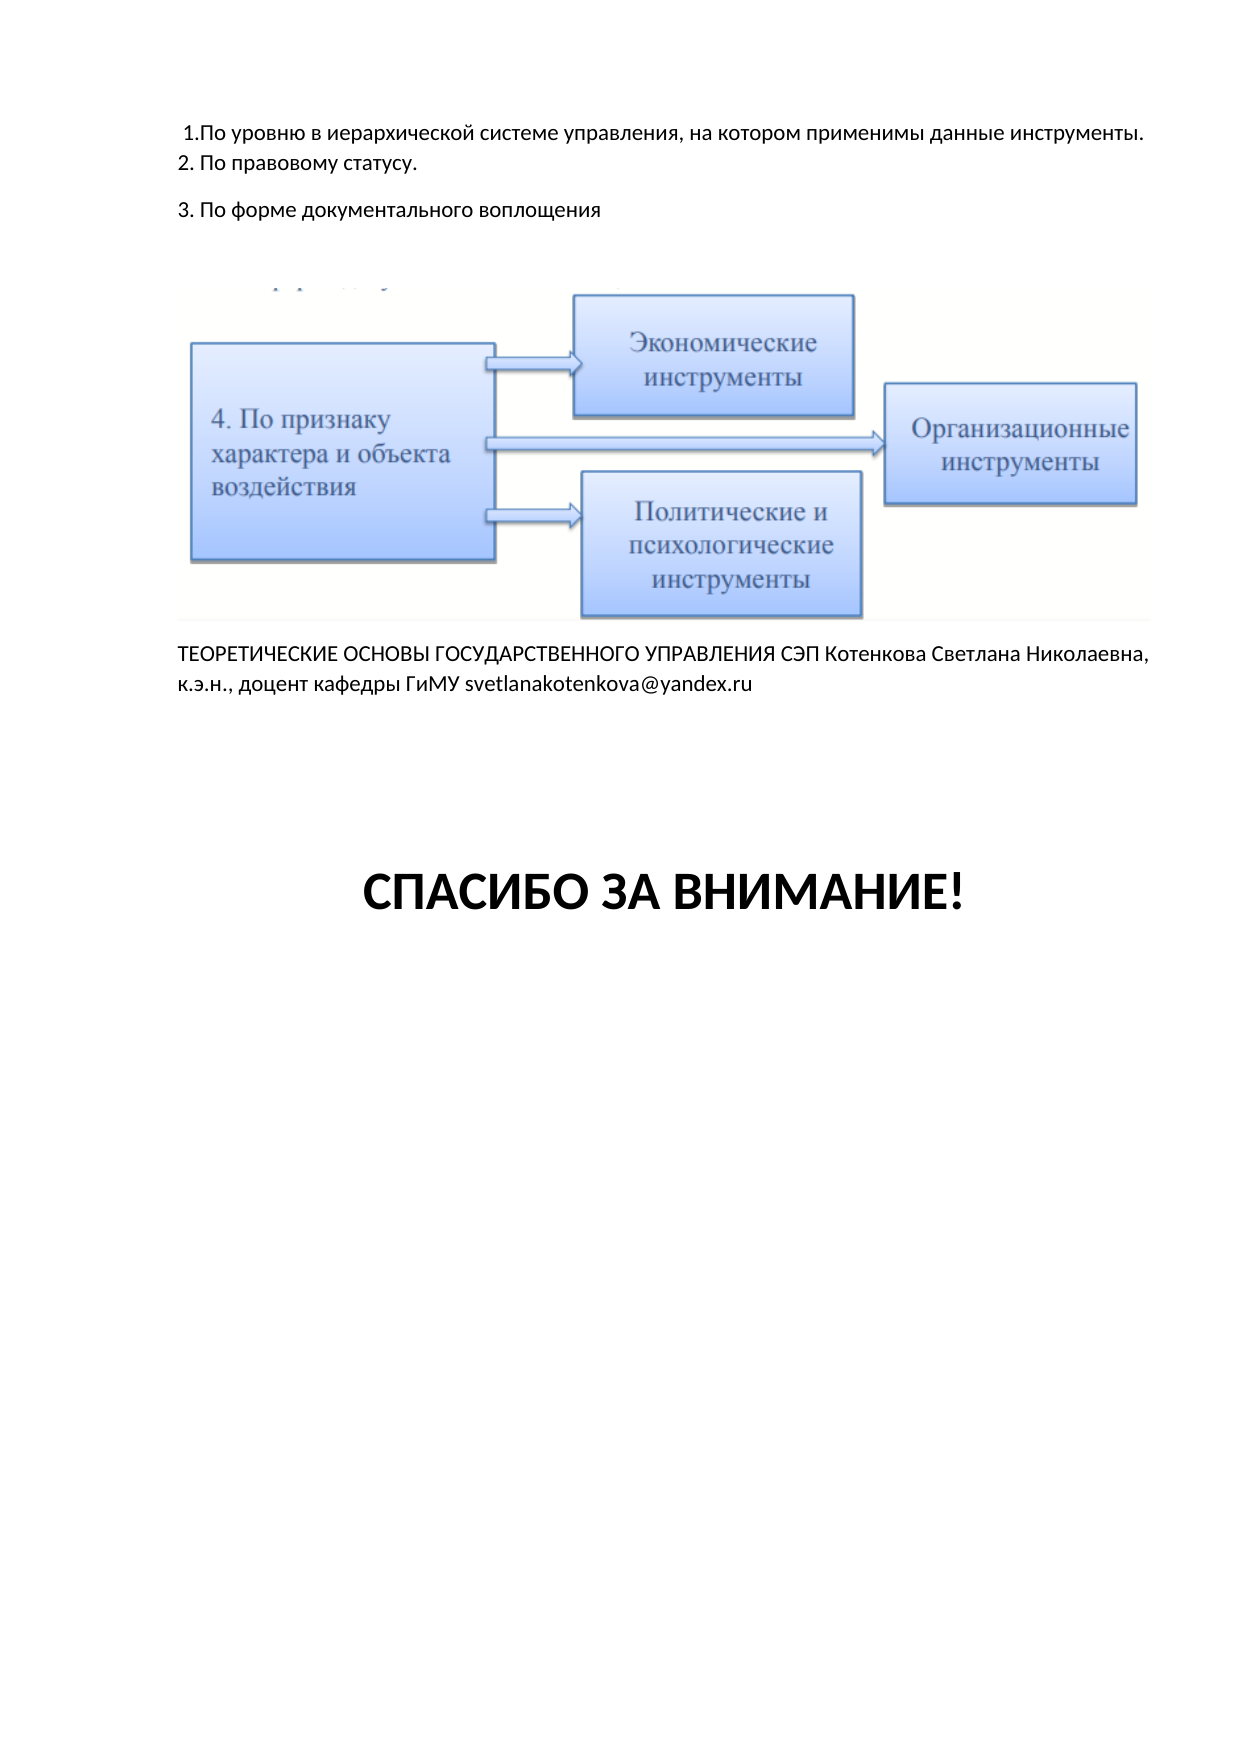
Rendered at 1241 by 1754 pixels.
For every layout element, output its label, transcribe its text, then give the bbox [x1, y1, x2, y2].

text СПАСИБО ЗА ВНИМАНИЕ! [177, 857, 1152, 923]
text 3. По форме документального воплощения [177, 195, 1152, 223]
text 1.По уровню в иерархической системе управления, на котором применимы данные инструменты. 2. По правовому статусу. [177, 118, 1152, 176]
picture [177, 288, 1151, 621]
text ТЕОРЕТИЧЕСКИЕ ОСНОВЫ ГОСУДАРСТВЕННОГО УПРАВЛЕНИЯ СЭП Котенкова Светлана Николаевна, к.э.н., доцент кафедры ГиМУ svetlanakotenkova@yandex.ru [177, 639, 1152, 697]
